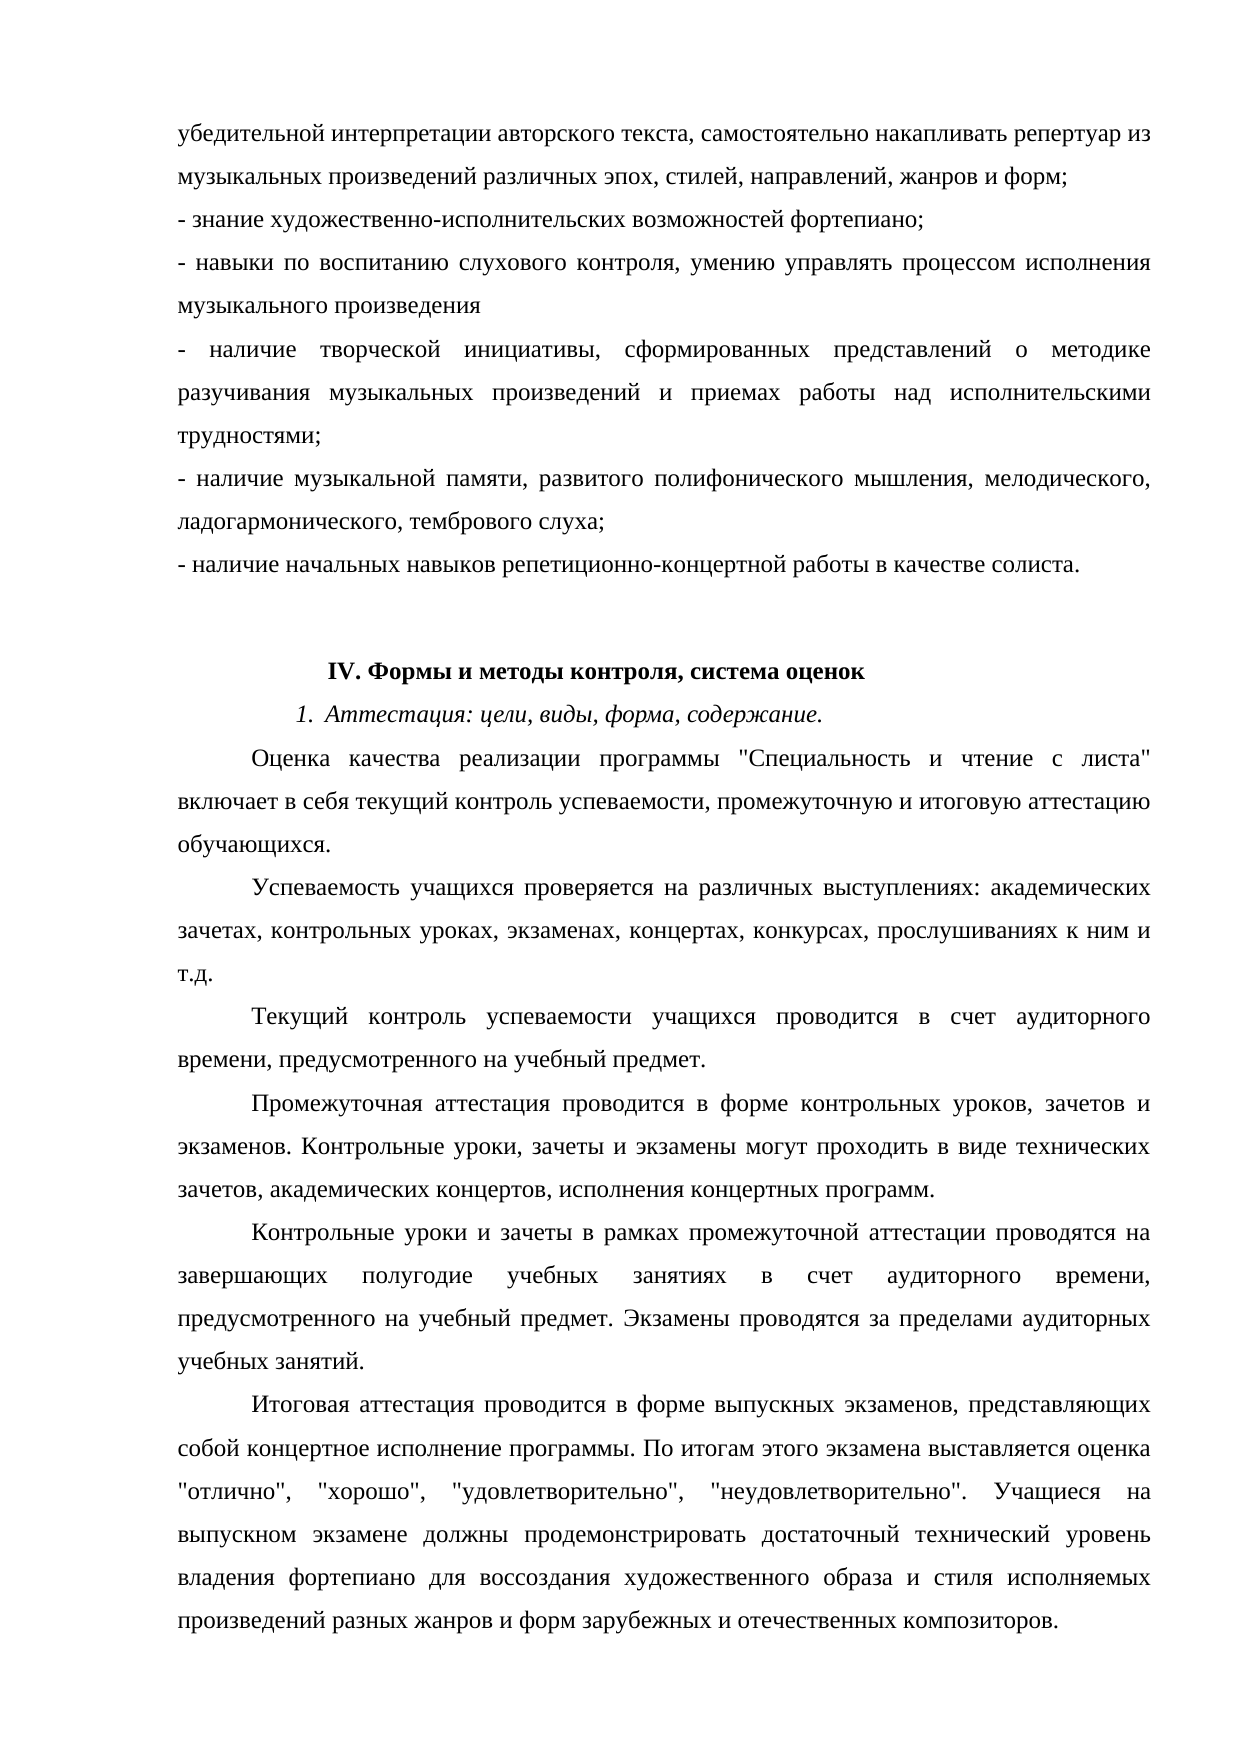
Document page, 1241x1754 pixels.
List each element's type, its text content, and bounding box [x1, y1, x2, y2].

list Аттестация: цели, виды, форма, содержание. [295, 699, 1152, 728]
text Контрольные уроки и зачеты в рамках промежуточной аттестации проводятся на завершающих полугодие учебных занятиях в счет аудиторного времени, предусмотренного на учебный предмет. Экзамены проводятся за пределами аудиторных учебных занятий. [177, 1217, 1152, 1375]
text - навыки по воспитанию слухового контроля, умению управлять процессом исполнения музыкального произведения [177, 247, 1152, 319]
text Промежуточная аттестация проводится в форме контрольных уроков, зачетов и экзаменов. Контрольные уроки, зачеты и экзамены могут проходить в виде технических зачетов, академических концертов, исполнения концертных программ. [177, 1088, 1152, 1203]
text Текущий контроль успеваемости учащихся проводится в счет аудиторного времени, предусмотренного на учебный предмет. [177, 1001, 1152, 1073]
text Итоговая аттестация проводится в форме выпускных экзаменов, представляющих собой концертное исполнение программы. По итогам этого экзамена выставляется оценка "отлично", "хорошо", "удовлетворительно", "неудовлетворительно". Учащиеся на выпускном экзамене должны продемонстрировать достаточный технический уровень владения фортепиано для воссоздания художественного образа и стиля исполняемых произведений разных жанров и форм зарубежных и отечественных композиторов. [177, 1389, 1152, 1634]
text Успеваемость учащихся проверяется на различных выступлениях: академических зачетах, контрольных уроках, экзаменах, концертах, конкурсах, прослушиваниях к ним и т.д. [177, 872, 1152, 987]
text IV. Формы и методы контроля, система оценок [252, 656, 1152, 685]
text - наличие музыкальной памяти, развитого полифонического мышления, мелодического, ладогармонического, тембрового слуха; [177, 463, 1152, 535]
text - наличие начальных навыков репетиционно-концертной работы в качестве солиста. [177, 549, 1152, 578]
text Оценка качества реализации программы "Специальность и чтение с листа" включает в себя текущий контроль успеваемости, промежуточную и итоговую аттестацию обучающихся. [177, 743, 1152, 858]
text - наличие творческой инициативы, сформированных представлений о методике разучивания музыкальных произведений и приемах работы над исполнительскими трудностями; [177, 334, 1152, 449]
text - знание художественно-исполнительских возможностей фортепиано; [177, 204, 1152, 233]
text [177, 118, 1152, 190]
